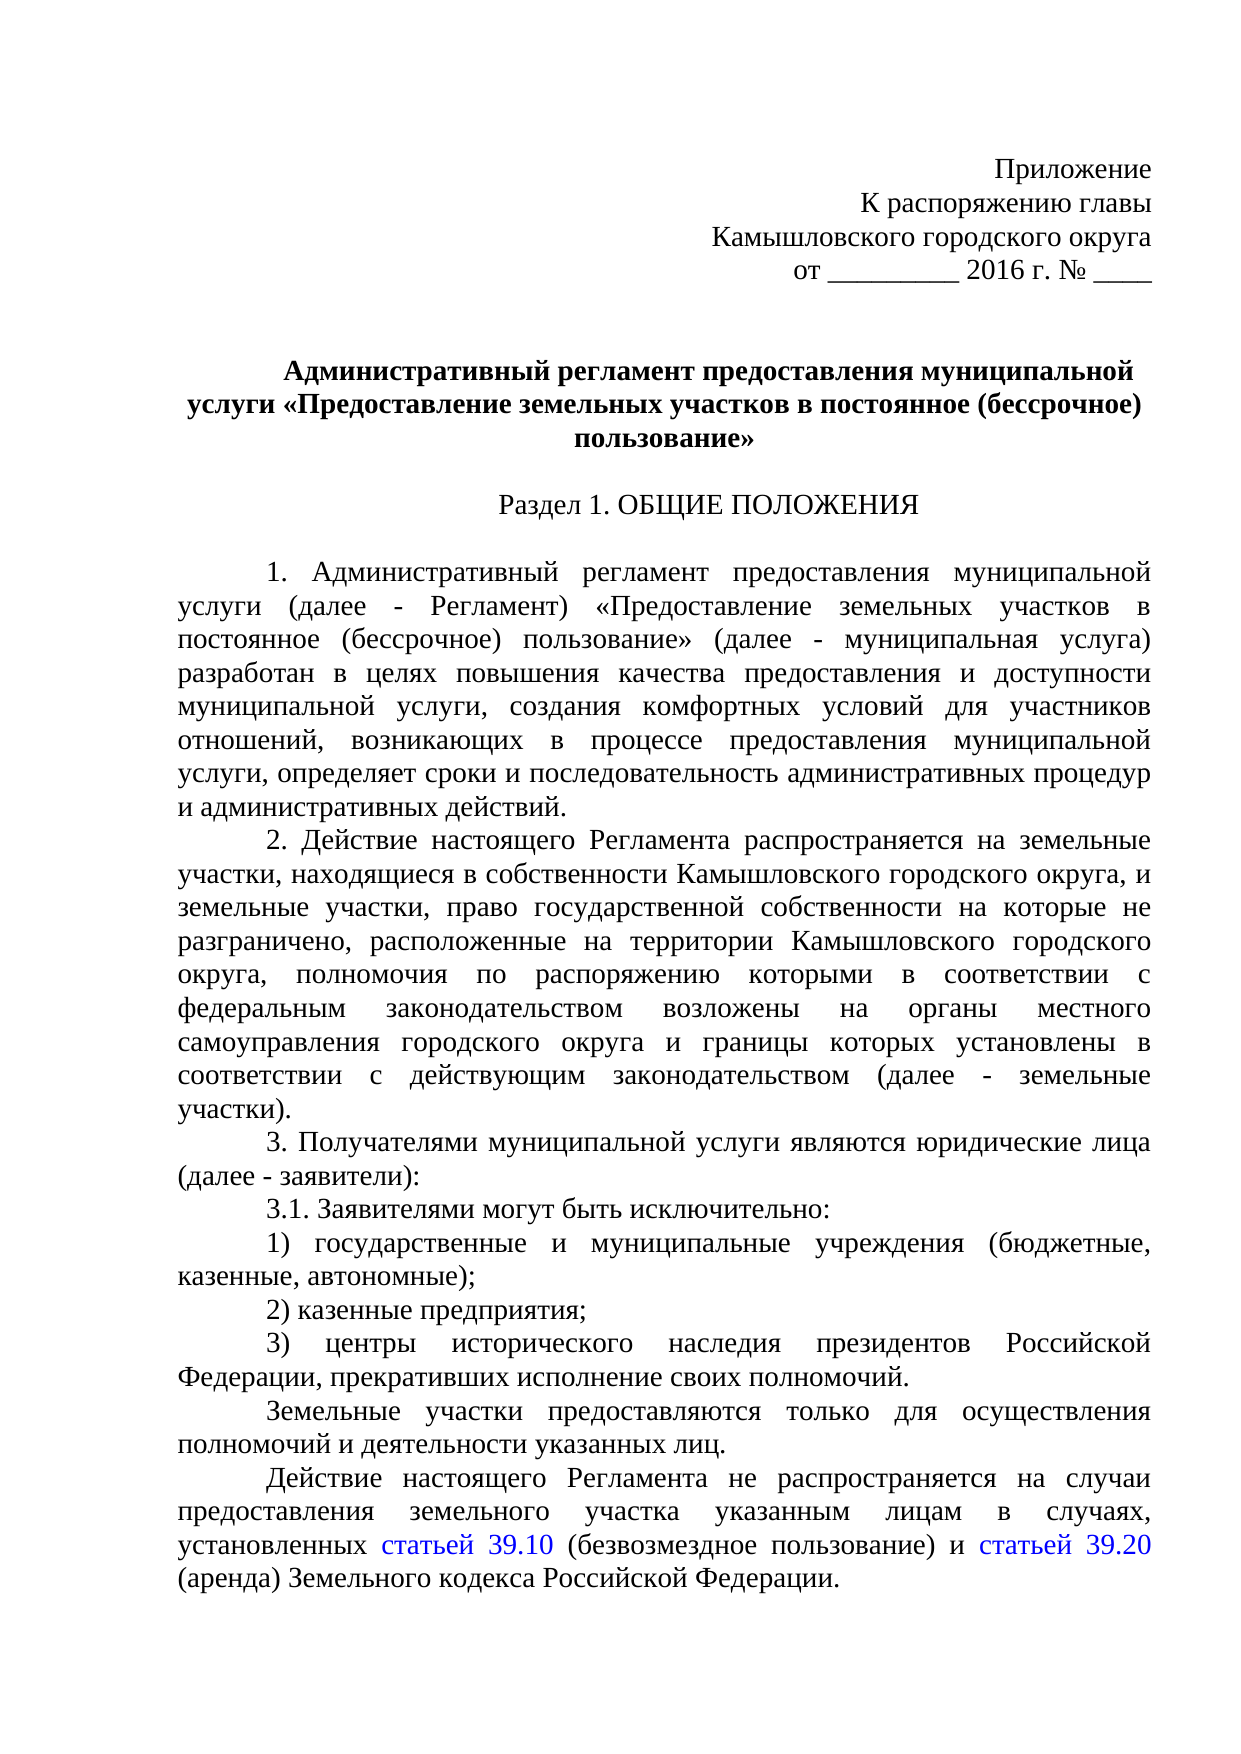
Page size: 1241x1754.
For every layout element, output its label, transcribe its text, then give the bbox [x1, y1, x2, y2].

text Приложение [177, 152, 1152, 185]
text 1) государственные и муниципальные учреждения (бюджетные, казенные, автономные); [177, 1225, 1152, 1292]
text 2) казенные предприятия; [177, 1292, 1152, 1326]
text 3. Получателями муниципальной услуги являются юридические лица (далее - заявители): [177, 1124, 1152, 1191]
text 2. Действие настоящего Регламента распространяется на земельные участки, находящиеся в собственности Камышловского городского округа, и земельные участки, право государственной собственности на которые не разграничено, расположенные на территории Камышловского городского округа, полномочия по распоряжению которыми в соответствии с федеральным законодательством возложены на органы местного самоуправления городского округа и границы которых установлены в соответствии с действующим законодательством (далее - земельные участки). [177, 822, 1152, 1124]
text К распоряжению главы [177, 185, 1152, 219]
text Раздел 1. ОБЩИЕ ПОЛОЖЕНИЯ [177, 487, 1152, 521]
text Земельные участки предоставляются только для осуществления полномочий и деятельности указанных лиц. [177, 1393, 1152, 1460]
text 1. Административный регламент предоставления муниципальной услуги (далее - Регламент) «Предоставление земельных участков в постоянное (бессрочное) пользование» (далее - муниципальная услуга) разработан в целях повышения качества предоставления и доступности муниципальной услуги, создания комфортных условий для участников отношений, возникающих в процессе предоставления муниципальной услуги, определяет сроки и последовательность административных процедур и административных действий. [177, 554, 1152, 822]
text 3) центры исторического наследия президентов Российской Федерации, прекративших исполнение своих полномочий. [177, 1326, 1152, 1393]
text 3.1. Заявителями могут быть исключительно: [177, 1191, 1152, 1225]
text Административный регламент предоставления муниципальной услуги «Предоставление земельных участков в постоянное (бессрочное) пользование» [177, 353, 1152, 453]
text Действие настоящего Регламента не распространяется на случаи предоставления земельного участка указанным лицам в случаях, установленных статьей 39.10 (безвозмездное пользование) и статьей 39.20 (аренда) Земельного кодекса Российской Федерации. [177, 1460, 1152, 1594]
text от _________ 2016 г. № ____ [177, 252, 1152, 286]
text Камышловского городского округа [177, 219, 1152, 252]
